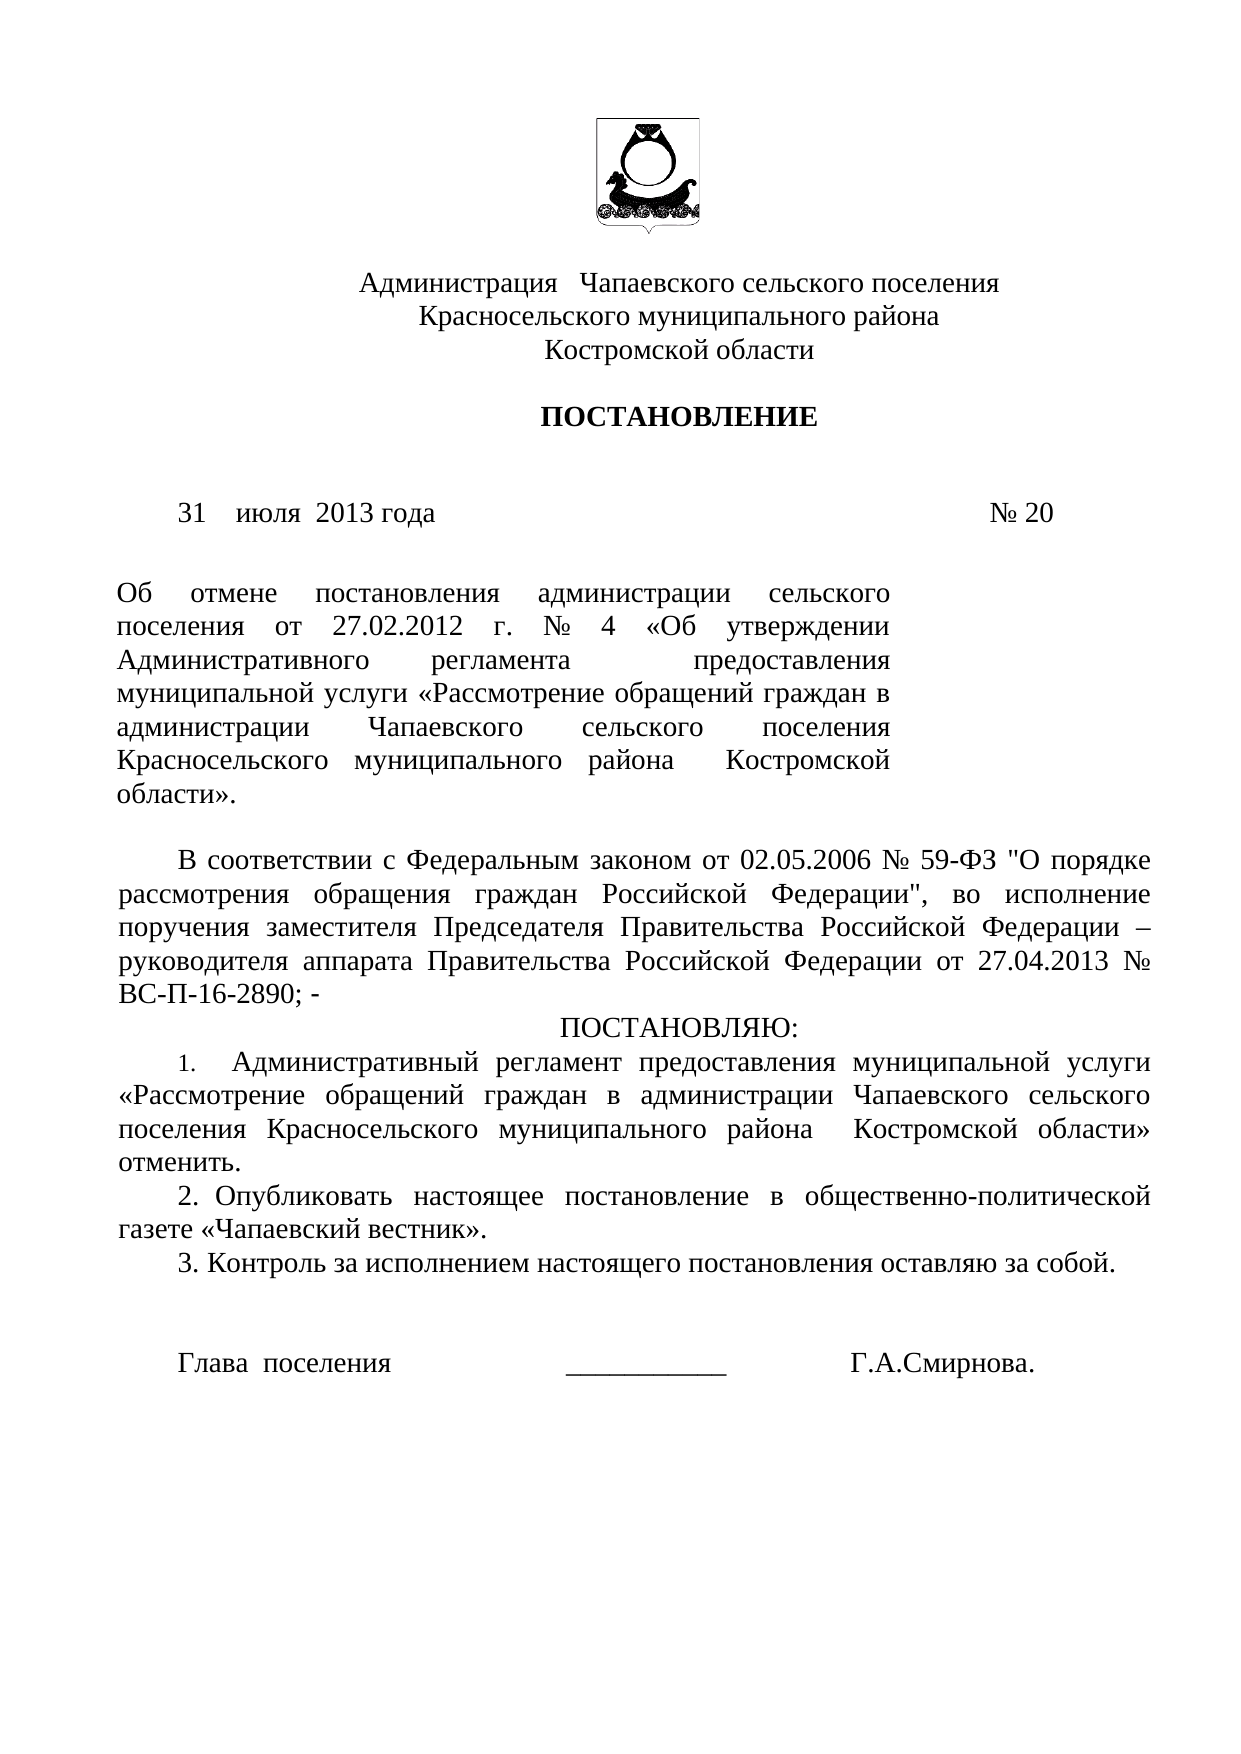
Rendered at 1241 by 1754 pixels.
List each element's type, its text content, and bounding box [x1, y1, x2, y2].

text Костромской области [177, 332, 1181, 366]
text В соответствии с Федеральным законом от 02.05.2006 № 59-ФЗ "О порядке рассмотрения обращения граждан Российской Федерации", во исполнение поручения заместителя Председателя Правительства Российской Федерации – руководителя аппарата Правительства Российской Федерации от 27.04.2013 № ВС-П-16-2890; - [118, 842, 1152, 1010]
text Администрация Чапаевского сельского поселения [177, 265, 1181, 298]
list Контроль за исполнением настоящего постановления оставляю за собой. [118, 1245, 1152, 1278]
text Красносельского муниципального района [177, 298, 1181, 332]
text ПОСТАНОВЛЯЮ: [177, 1010, 1181, 1044]
picture [596, 118, 700, 234]
list Административный регламент предоставления муниципальной услуги «Рассмотрение обращений граждан в администрации Чапаевского сельского поселения Красносельского муниципального района Костромской области» отменить. [118, 1044, 1152, 1178]
title Об отмене постановления администрации сельского поселения от 27.02.2012 г. № 4 «Об утверждении Административного регламента предоставления муниципальной услуги «Рассмотрение обращений граждан в администрации Чапаевского сельского поселения Красносельского муниципального района Костромской области». [116, 575, 891, 808]
text 31 июля 2013 года № 20 [177, 495, 1181, 528]
text ПОСТАНОВЛЕНИЕ [177, 399, 1181, 433]
list Опубликовать настоящее постановление в общественно-политической газете «Чапаевский вестник». [118, 1178, 1152, 1245]
text Глава поселения ___________ Г.А.Смирнова. [177, 1346, 1181, 1379]
